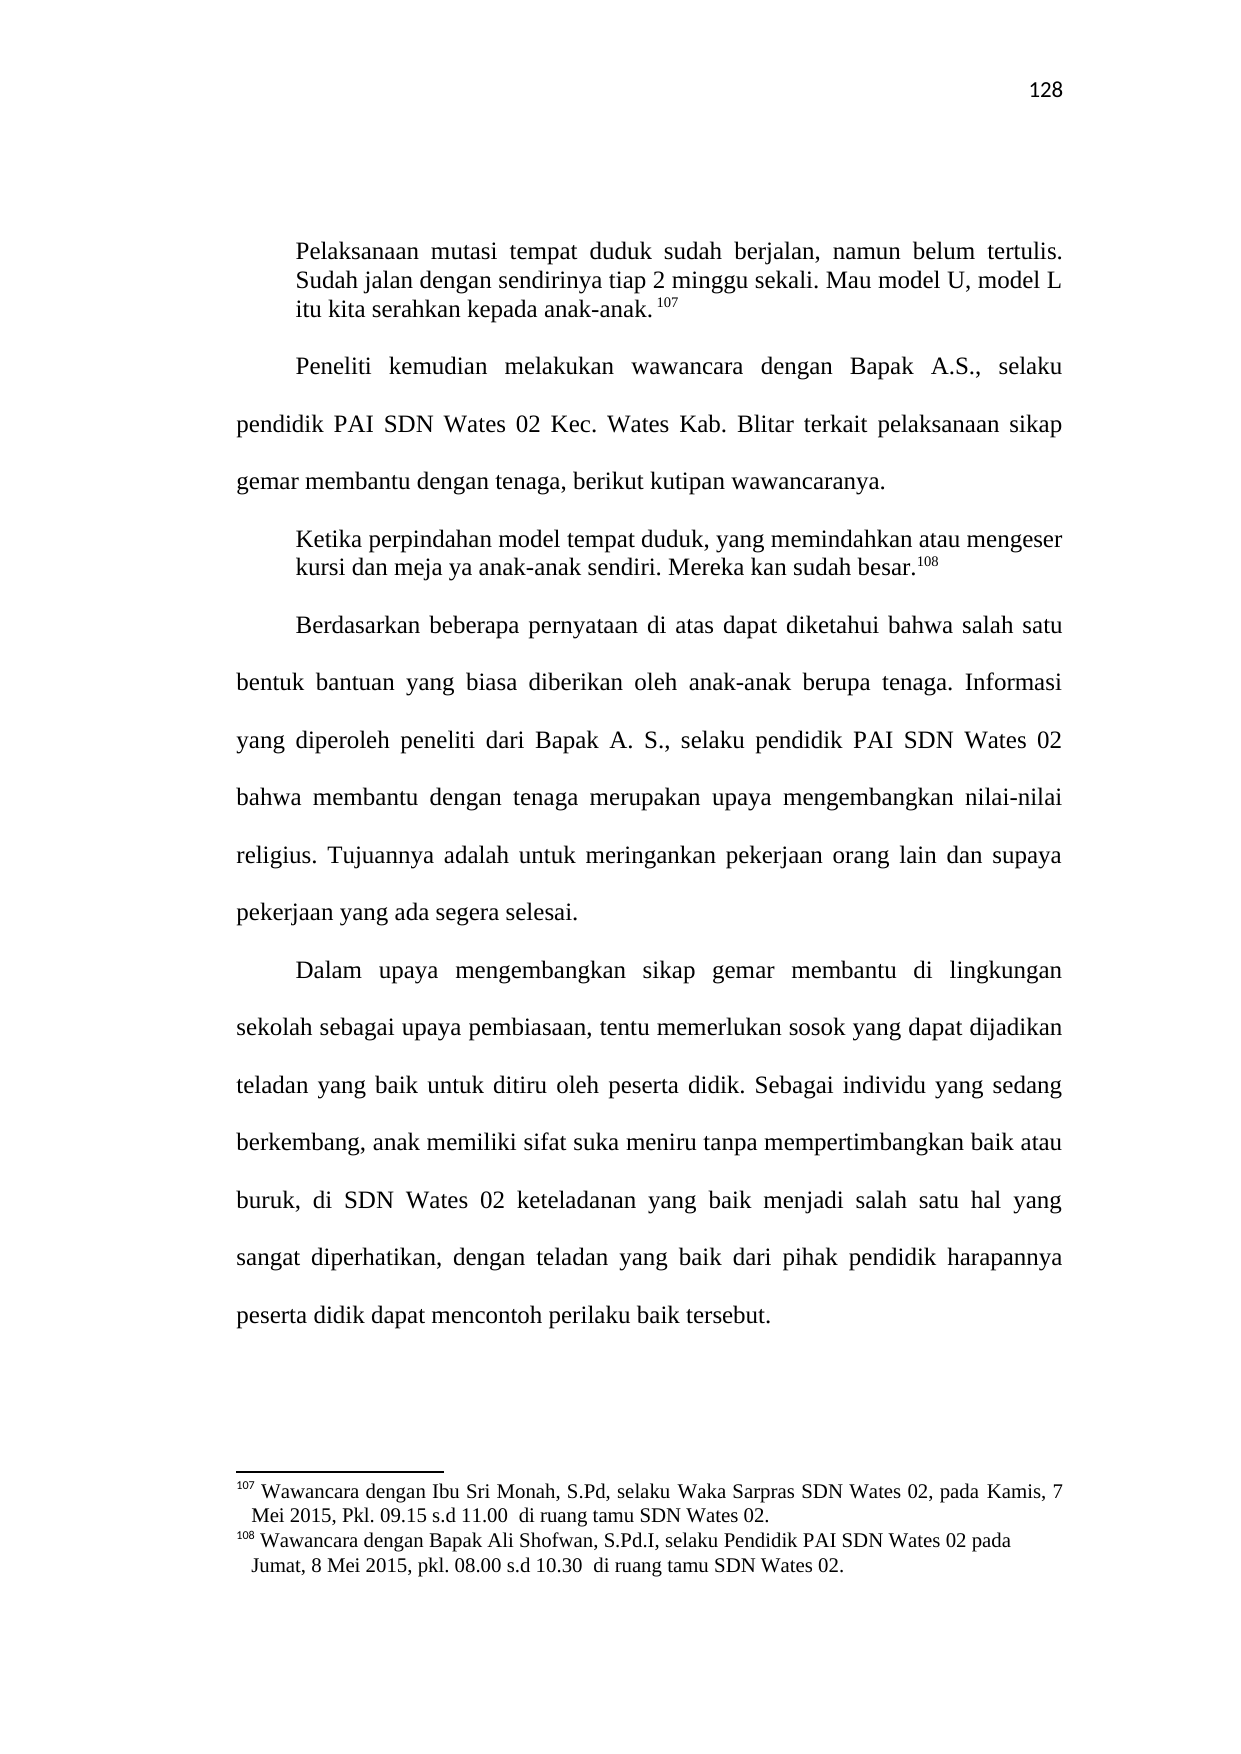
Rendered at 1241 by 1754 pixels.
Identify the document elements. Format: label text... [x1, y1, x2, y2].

text Ketika perpindahan model tempat duduk, yang memindahkan atau mengeser kursi dan meja ya anak-anak sendiri. Mereka kan sudah besar. [295, 524, 1063, 581]
text Peneliti kemudian melakukan wawancara dengan Bapak A.S., selaku pendidik PAI SDN Wates 02 Kec. Wates Kab. Blitar terkait pelaksanaan sikap gemar membantu dengan tenaga, berikut kutipan wawancaranya. [236, 351, 1063, 495]
text Dalam upaya mengembangkan sikap gemar membantu di lingkungan sekolah sebagai upaya pembiasaan, tentu memerlukan sosok yang dapat dijadikan teladan yang baik untuk ditiru oleh peserta didik. Sebagai individu yang sedang berkembang, anak memiliki sifat suka meniru tanpa mempertimbangkan baik atau buruk, di SDN Wates 02 keteladanan yang baik menjadi salah satu hal yang sangat diperhatikan, dengan teladan yang baik dari pihak pendidik harapannya peserta didik dapat mencontoh perilaku baik tersebut. [236, 955, 1063, 1329]
text Berdasarkan beberapa pernyataan di atas dapat diketahui bahwa salah satu bentuk bantuan yang biasa diberikan oleh anak-anak berupa tenaga. Informasi yang diperoleh peneliti dari Bapak A. S., selaku pendidik PAI SDN Wates 02 bahwa membantu dengan tenaga merupakan upaya mengembangkan nilai-nilai religius. Tujuannya adalah untuk meringankan pekerjaan orang lain dan supaya pekerjaan yang ada segera selesai. [236, 610, 1063, 926]
list Pelaksanaan mutasi tempat duduk sudah berjalan, namun belum tertulis. Sudah jalan dengan sendirinya tiap 2 minggu sekali. Mau model U, model L itu kita serahkan kepada anak-anak. [295, 236, 1063, 322]
